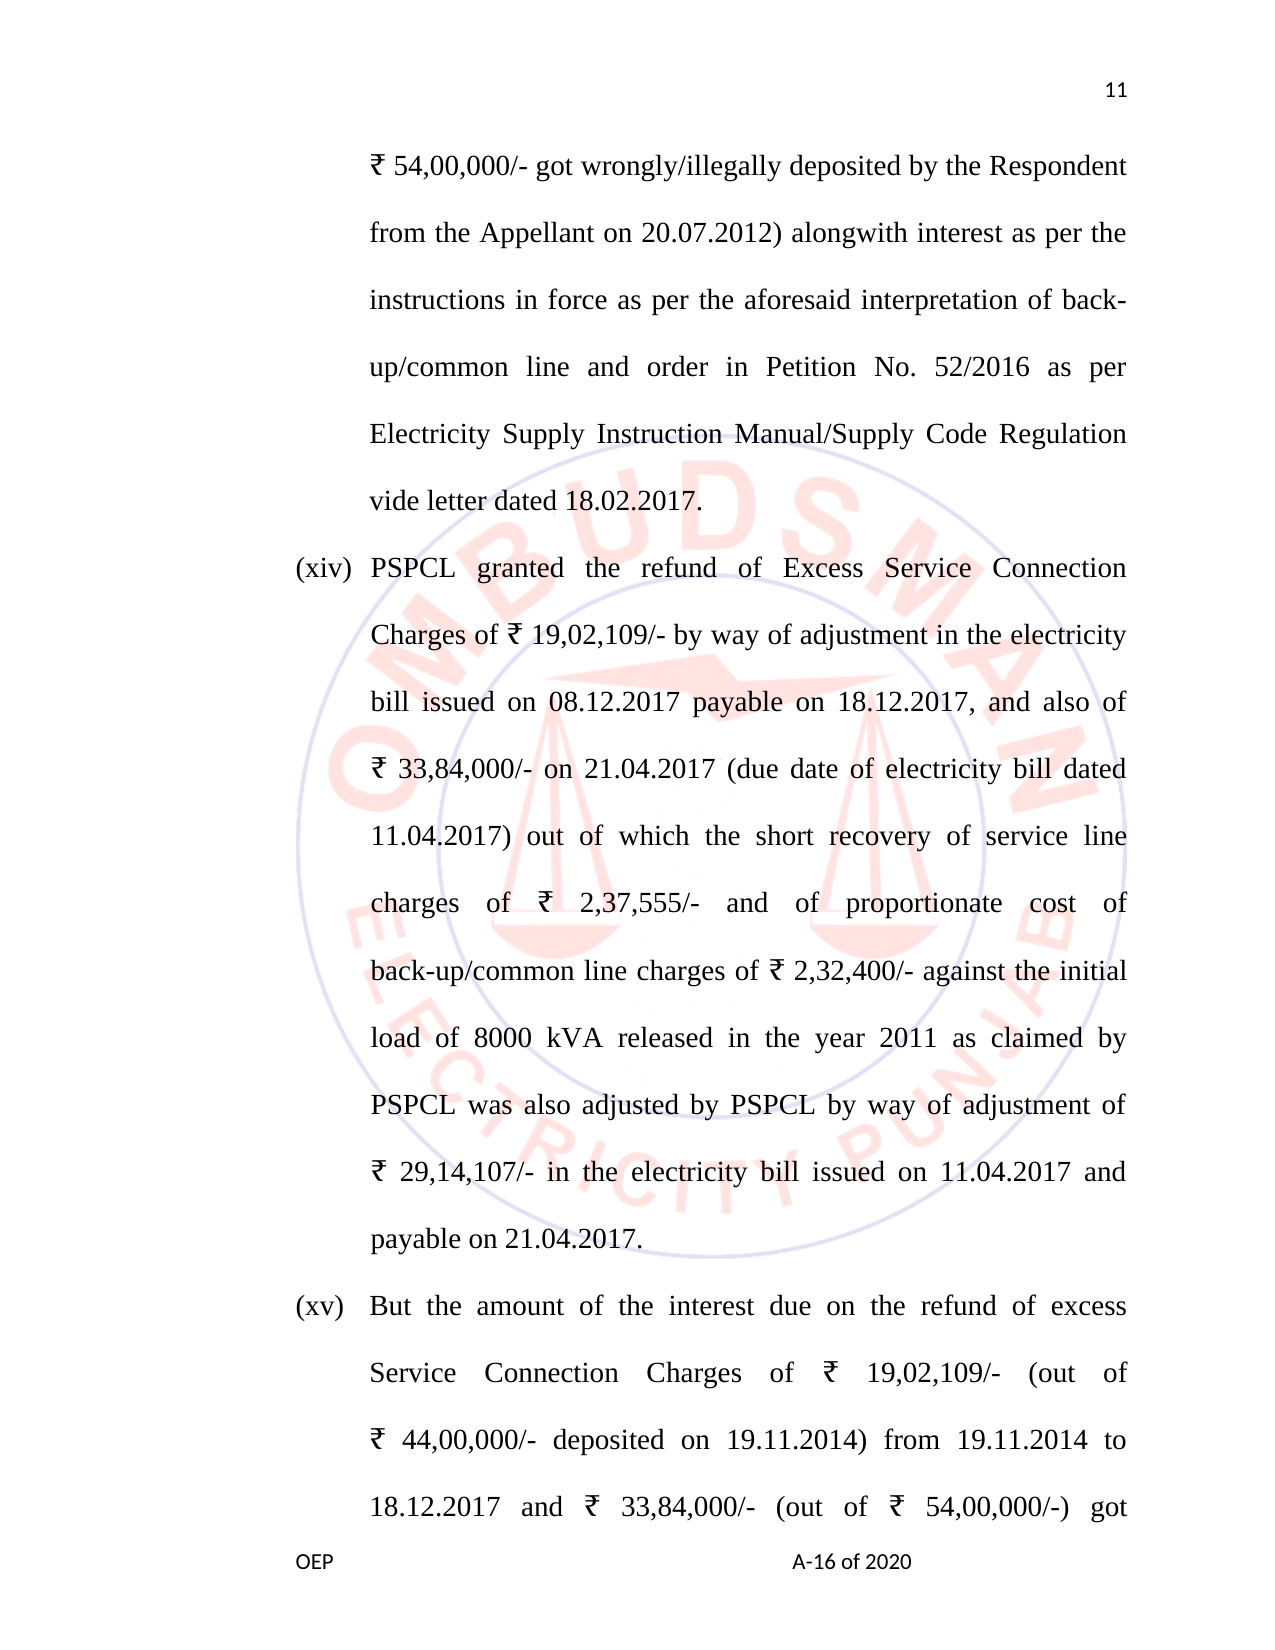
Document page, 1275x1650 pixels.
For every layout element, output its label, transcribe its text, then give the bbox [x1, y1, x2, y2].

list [295, 1288, 1127, 1523]
list PSPCL granted the refund of Excess Service Connection Charges of ₹ 19,02,109/- by way of adjustment in the electricity bill issued on 08.12.2017 payable on 18.12.2017, and also of ₹ 33,84,000/- on 21.04.2017 (due date of electricity bill dated 11.04.2017) out of which the short recovery of service line charges of ₹ 2,37,555/- and of proportionate cost of back-up/common line charges of ₹ 2,32,400/- against the initial load of 8000 kVA released in the year 2011 as claimed by PSPCL was also adjusted by PSPCL by way of adjustment of ₹ 29,14,107/- in the electricity bill issued on 11.04.2017 and payable on 21.04.2017. [295, 550, 1127, 1254]
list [295, 148, 1127, 517]
